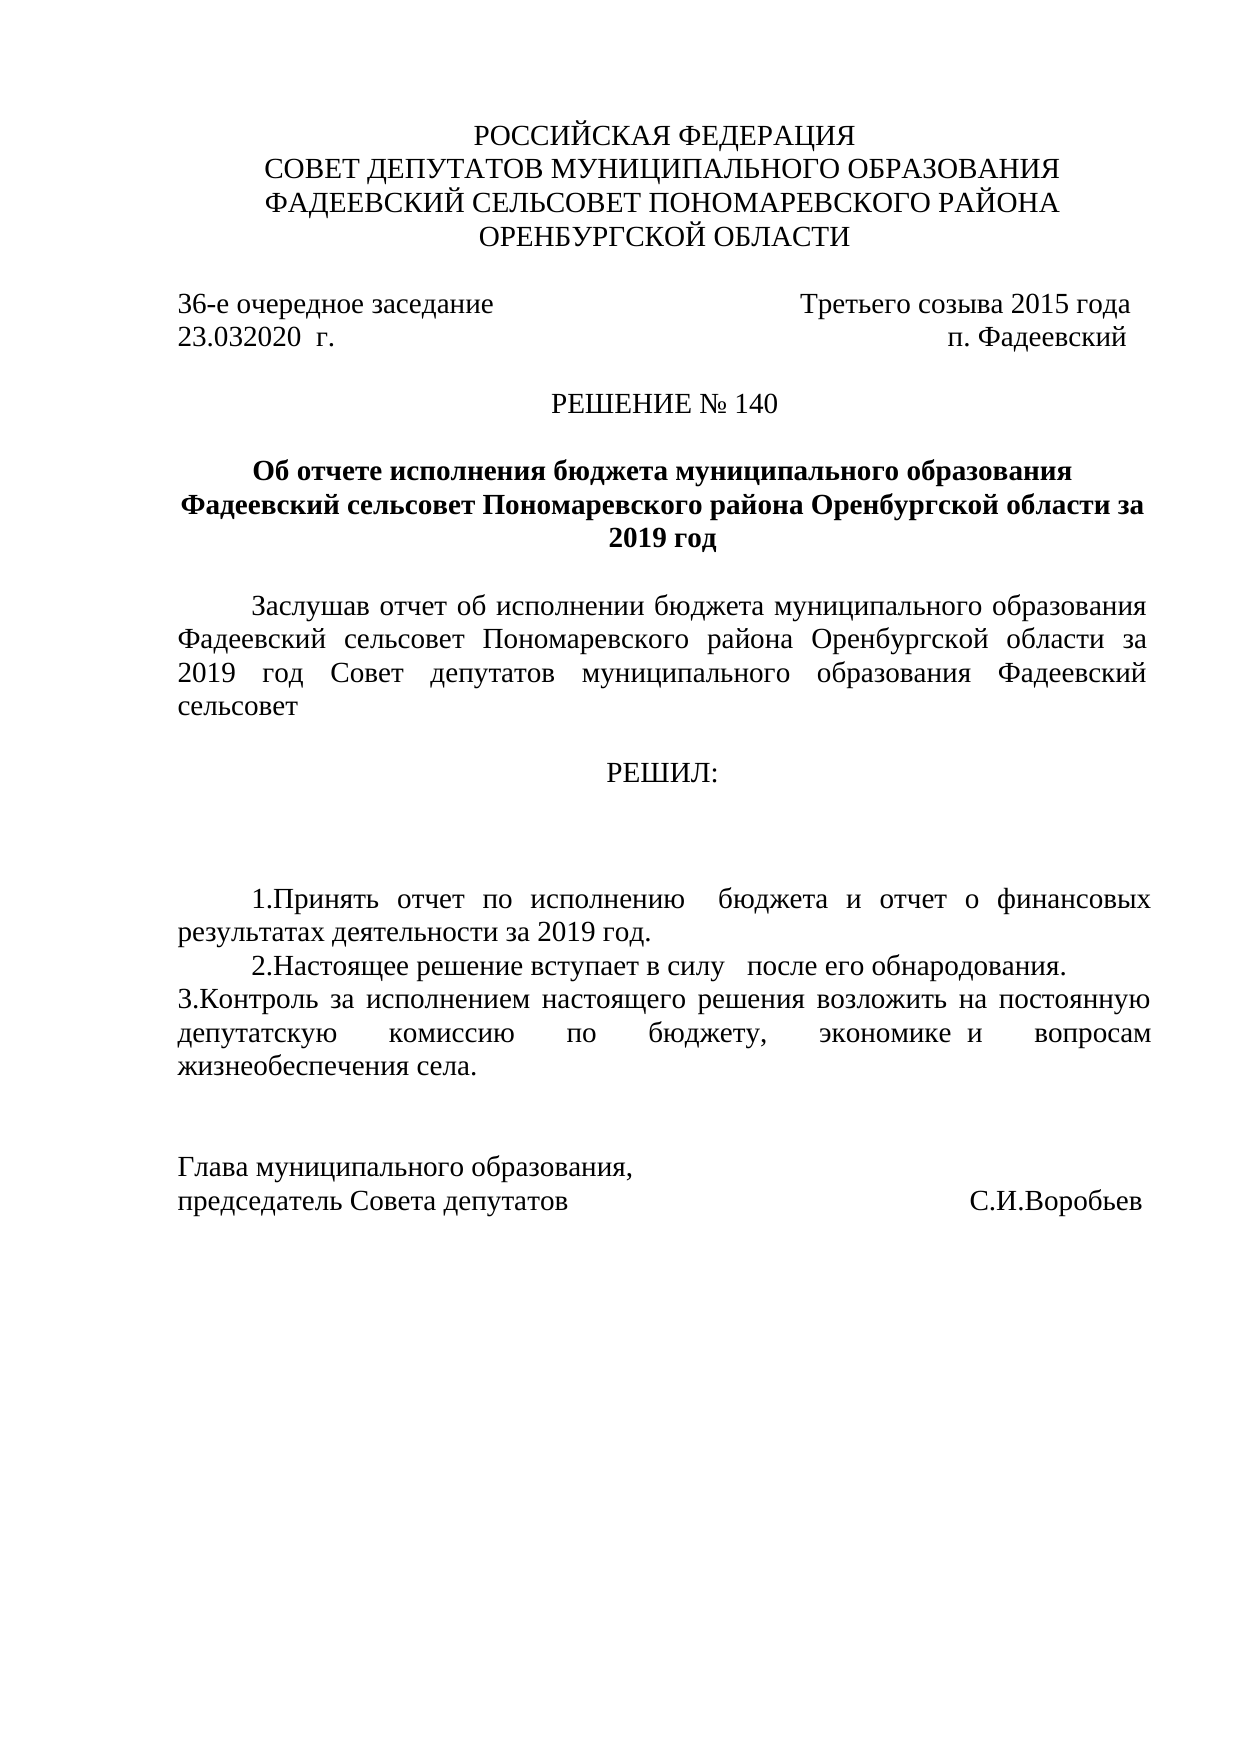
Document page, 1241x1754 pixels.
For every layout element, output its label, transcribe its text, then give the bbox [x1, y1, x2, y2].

text Глава муниципального образования, [177, 1149, 1152, 1183]
text РОССИЙСКАЯ ФЕДЕРАЦИЯ [177, 118, 1152, 152]
text 1.Принять отчет по исполнению бюджета и отчет о финансовых результатах деятельности за 2019 год. [177, 881, 1152, 948]
text 36-е очередное заседание Третьего созыва 2015 года [177, 286, 1152, 319]
text РЕШИЛ: [177, 755, 1147, 789]
text 23.032020 г. п. Фадеевский [177, 319, 1152, 353]
text 3.Контроль за исполнением настоящего решения возложить на постоянную депутатскую комиссию по бюджету, экономике и вопросам жизнеобеспечения села. [177, 981, 1152, 1082]
text Заслушав отчет об исполнении бюджета муниципального образования Фадеевский сельсовет Пономаревского района Оренбургской области за 2019 год Совет депутатов муниципального образования Фадеевский сельсовет [177, 588, 1147, 722]
text 2.Настоящее решение вступает в силу после его обнародования. [177, 948, 1152, 981]
text Об отчете исполнения бюджета муниципального образования Фадеевский сельсовет Пономаревского района Оренбургской области за 2019 год [177, 453, 1147, 554]
text РЕШЕНИЕ № 140 [177, 386, 1152, 420]
text председатель Совета депутатов С.И.Воробьев [177, 1183, 1147, 1216]
text СОВЕТ ДЕПУТАТОВ МУНИЦИПАЛЬНОГО ОБРАЗОВАНИЯ ФАДЕЕВСКИЙ СЕЛЬСОВЕТ ПОНОМАРЕВСКОГО РАЙОНА [177, 152, 1147, 219]
text ОРЕНБУРГСКОЙ ОБЛАСТИ [177, 219, 1152, 252]
